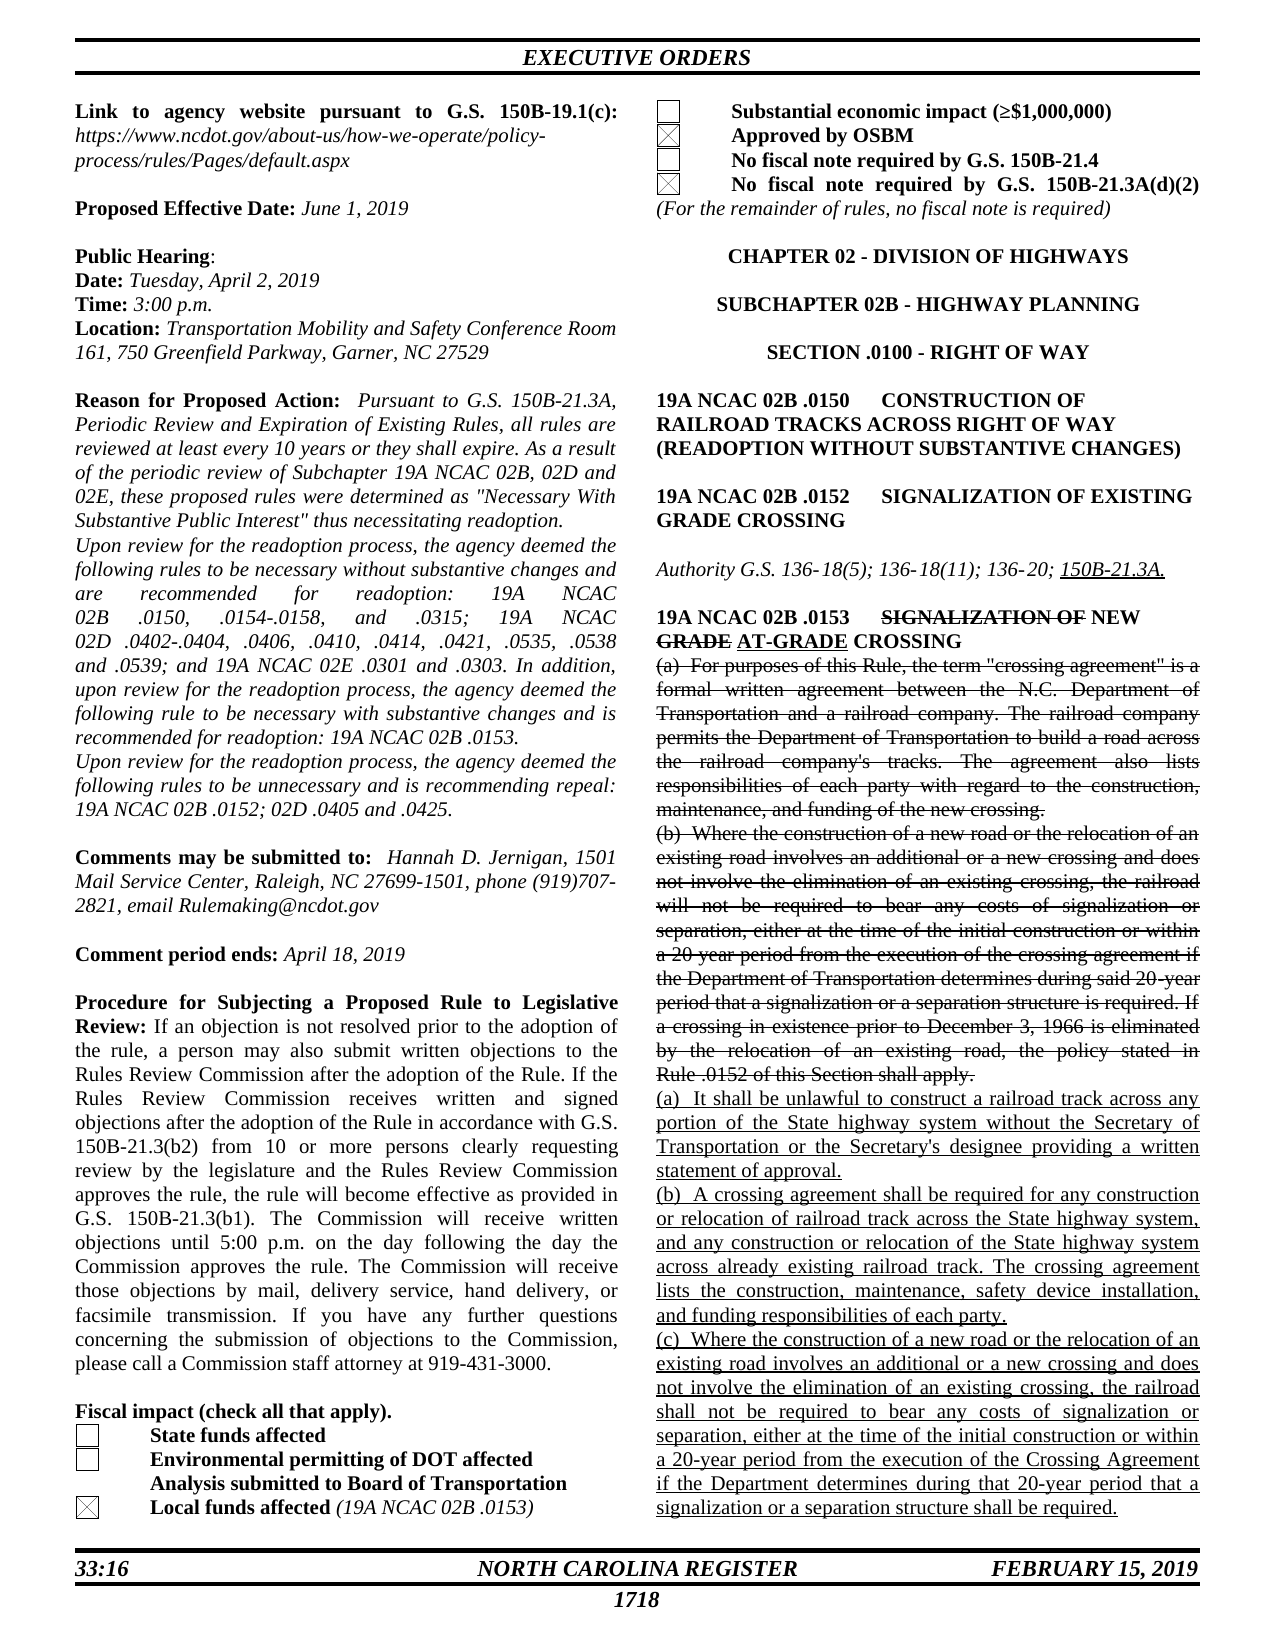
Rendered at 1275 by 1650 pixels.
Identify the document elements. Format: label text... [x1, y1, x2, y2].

text Reason for Proposed Action: Pursuant to G.S. 150B-21.3A, Periodic Review and Expiration of Existing Rules, all rules are reviewed at least every 10 years or they shall expire. As a result of the periodic review of Subchapter 19A NCAC 02B, 02D and 02E, these proposed rules were determined as "Necessary With Substantive Public Interest" thus necessitating readoption. [75, 388, 619, 532]
text Comment period ends: April 18, 2019 [75, 942, 619, 966]
text Local funds affected (19A NCAC 02B .0153) [98, 1495, 619, 1519]
text Date: Tuesday, April 2, 2019 [75, 268, 619, 292]
text Environmental permitting of DOT affected [75, 1447, 619, 1471]
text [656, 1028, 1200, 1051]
text Link to agency website pursuant to G.S. 150B-19.1(c): https://www.ncdot.gov/about-us/how-we-operate/policy-process/rules/Pages/default.aspx [75, 99, 619, 172]
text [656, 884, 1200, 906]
text 19A NCAC 02B .0152 SIGNALIZATION OF EXISTING GRADE CROSSING [656, 484, 1200, 532]
text Procedure for Subjecting a Proposed Rule to Legislative Review: If an objection is not resolved prior to the adoption of the rule, a person may also submit written objections to the Rules Review Commission after the adoption of the Rule. If the Rules Review Commission receives written and signed objections after the adoption of the Rule in accordance with G.S. 150B-21.3(b2) from 10 or more persons clearly requesting review by the legislature and the Rules Review Commission approves the rule, the rule will become effective as provided in G.S. 150B-21.3(b1). The Commission will receive written objections until on the day following the day the Commission approves the rule. The Commission will receive those objections by mail, delivery service, hand delivery, or facsimile transmission. If you have any further questions concerning the submission of objections to the Commission, please call a Commission staff attorney at 919-431-3000. [75, 990, 619, 1375]
text Upon review for the readoption process, the agency deemed the following rules to be unnecessary and is recommending repeal: 19A NCAC 02B .0152; 02D .0405 and .0425. [75, 749, 619, 821]
text Public Hearing: [75, 244, 619, 268]
text Analysis submitted to Board of Transportation [75, 1471, 619, 1495]
text SECTION .0100 - RIGHT OF WAY [656, 340, 1200, 364]
text State funds affected [75, 1423, 619, 1447]
text SUBCHAPTER 02B - HIGHWAY PLANNING [656, 292, 1200, 316]
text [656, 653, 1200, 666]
text Upon review for the readoption process, the agency deemed the following rules to be necessary without substantive changes and are recommended for readoption: 19A NCAC 02B .0150, .0154-.0158, and .0315; 19A NCAC 02D .0402-.0404, .0406, .0410, .0414, .0421, .0535, .0538 and .0539; and 19A NCAC 02E .0301 and .0303. In addition, upon review for the readoption process, the agency deemed the following rule to be necessary with substantive changes and is recommended for readoption: 19A NCAC 02B .0153. [75, 532, 619, 749]
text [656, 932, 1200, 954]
text Proposed Effective Date: June 1, 2019 [75, 196, 619, 220]
text 19A NCAC 02B .0150 CONSTRUCTION OF RAILROAD TRACKS ACROSS RIGHT OF WAY (READOPTION WITHOUT SUBSTANTIVE CHANGES) [656, 388, 1200, 460]
text Substantial economic impact (≥$1,000,000) [656, 99, 1200, 123]
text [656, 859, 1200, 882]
text Location: Transportation Mobility and Safety Conference Room 161, 750 Greenfield Parkway, Garner, NC 27529 [75, 316, 619, 364]
text Time: 3:00 p.m. [75, 292, 619, 316]
text 19A NCAC 02B .0153 SIGNALIZATION OF NEW GRADE at-grade CROSSING [656, 605, 1200, 653]
text Chapter 02 - Division of Highways [656, 244, 1200, 268]
text Authority G.S. 136-18(5); 136-18(11); 136-20; 150B-21.3A. [656, 557, 1200, 581]
text No fiscal note required by G.S. 150B-21.4 [656, 147, 1200, 172]
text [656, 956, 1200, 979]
text Comments may be submitted to: Hannah D. Jernigan, 1501 Mail Service Center, Raleigh, NC 27699-1501, phone (919)707-2821, email Rulemaking@ncdot.gov [75, 845, 619, 917]
text (a) It shall be unlawful to construct a railroad track across any portion of the State highway system without the Secretary of Transportation or the Secretary's designee providing a written statement of approval. [656, 1156, 1200, 1182]
text No fiscal note required by G.S. 150B-21.3A(d)(2) (For the remainder of rules, no fiscal note is required) [656, 172, 1200, 220]
text Approved by OSBM [656, 123, 1200, 147]
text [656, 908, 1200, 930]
text Fiscal impact (check all that apply). [75, 1399, 619, 1423]
